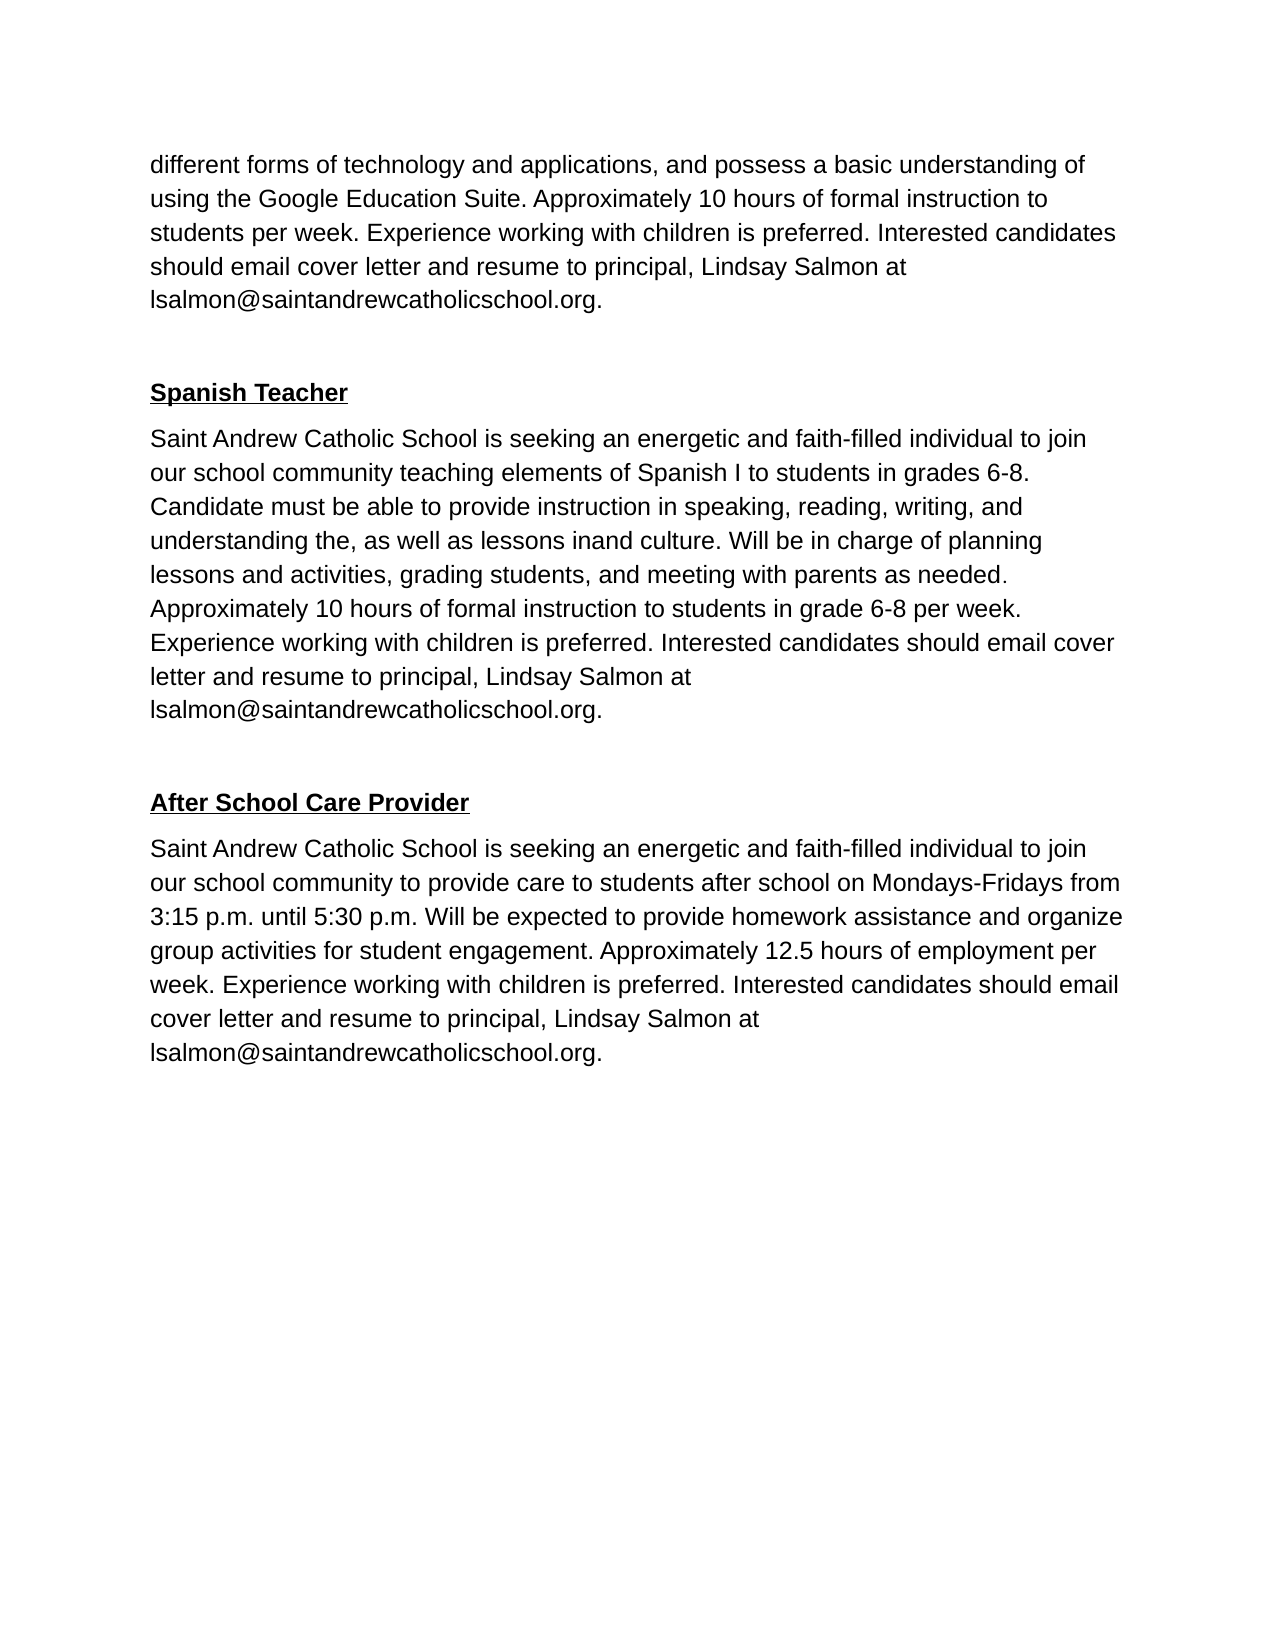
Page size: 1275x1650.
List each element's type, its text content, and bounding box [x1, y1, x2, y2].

text Spanish Teacher [150, 378, 1125, 407]
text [150, 150, 1125, 314]
text Saint Andrew Catholic School is seeking an energetic and faith-filled individual to join our school community teaching elements of Spanish I to students in grades 6-8. Candidate must be able to provide instruction in speaking, reading, writing, and understanding the, as well as lessons inand culture. Will be in charge of planning lessons and activities, grading students, and meeting with parents as needed. Approximately 10 hours of formal instruction to students in grade 6-8 per week. Experience working with children is preferred. Interested candidates should email cover letter and resume to principal, Lindsay Salmon at lsalmon@saintandrewcatholicschool.org. [150, 424, 1125, 724]
text Saint Andrew Catholic School is seeking an energetic and faith-filled individual to join our school community to provide care to students after school on Mondays-Fridays from 3:15 p.m. until 5:30 p.m. Will be expected to provide homework assistance and organize group activities for student engagement. Approximately 12.5 hours of employment per week. Experience working with children is preferred. Interested candidates should email cover letter and resume to principal, Lindsay Salmon at lsalmon@saintandrewcatholicschool.org. [150, 834, 1125, 1066]
text After School Care Provider [150, 788, 1125, 817]
